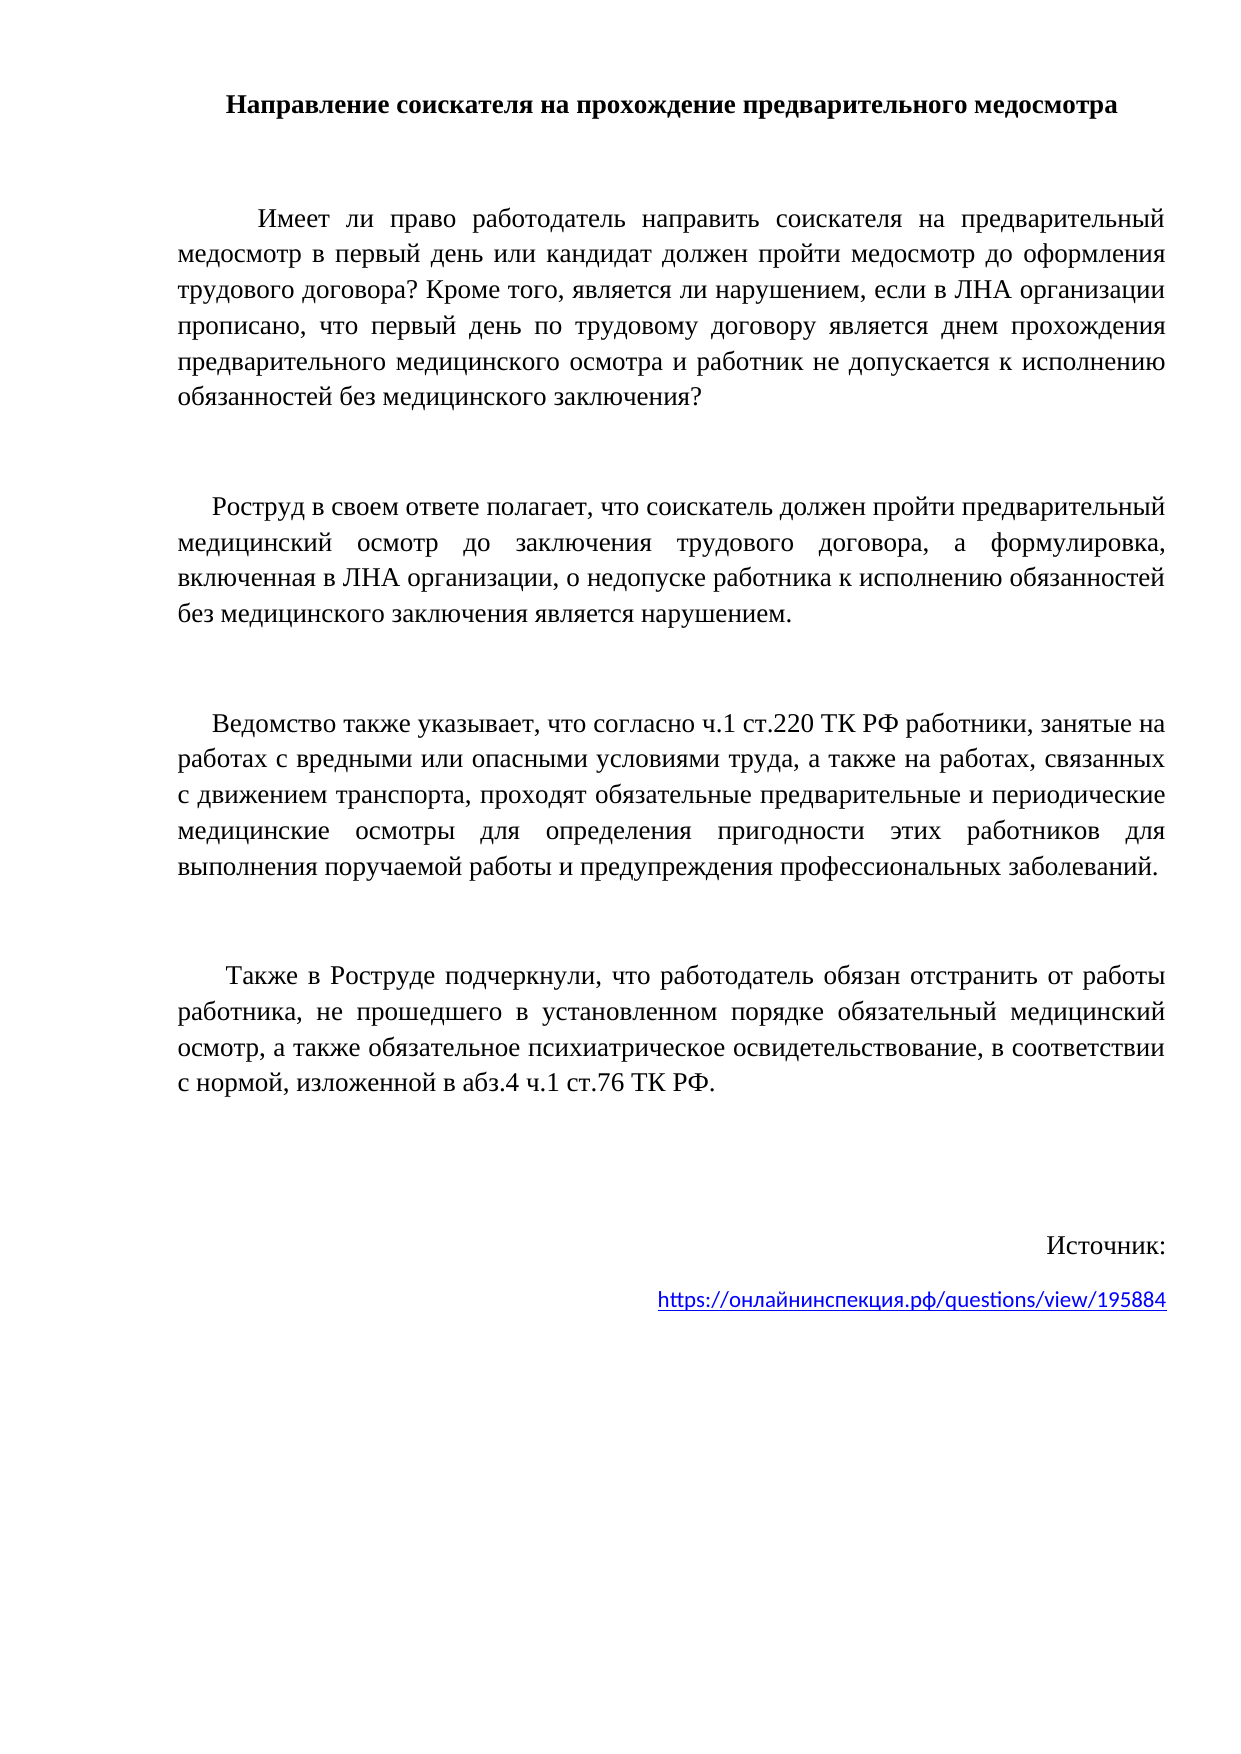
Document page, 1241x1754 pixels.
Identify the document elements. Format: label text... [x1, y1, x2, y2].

text Роструд в своем ответе полагает, что соискатель должен пройти предварительный медицинский осмотр до заключения трудового договора, а формулировка, включенная в ЛНА организации, о недопуске работника к исполнению обязанностей без медицинского заключения является нарушением. [177, 490, 1167, 628]
text Также в Роструде подчеркнули, что работодатель обязан отстранить от работы работника, не прошедшего в установленном порядке обязательный медицинский осмотр, а также обязательное психиатрическое освидетельствование, в соответствии с нормой, изложенной в абз.4 ч.1 ст.76 ТК РФ. [177, 959, 1167, 1098]
text Направление соискателя на прохождение предварительного медосмотра [177, 89, 1167, 120]
text Источник: [177, 1229, 1167, 1260]
text Ведомство также указывает, что согласно ч.1 ст.220 ТК РФ работники, занятые на работах с вредными или опасными условиями труда, а также на работах, связанных с движением транспорта, проходят обязательные предварительные и периодические медицинские осмотры для определения пригодности этих работников для выполнения поручаемой работы и предупреждения профессиональных заболеваний. [177, 707, 1167, 881]
text Имеет ли право работодатель направить соискателя на предварительный медосмотр в первый день или кандидат должен пройти медосмотр до оформления трудового договора? Кроме того, является ли нарушением, если в ЛНА организации прописано, что первый день по трудовому договору является днем прохождения предварительного медицинского осмотра и работник не допускается к исполнению обязанностей без медицинского заключения? [177, 202, 1167, 412]
text https://онлайнинспекция.рф/questions/view/195884 [177, 1286, 1167, 1314]
